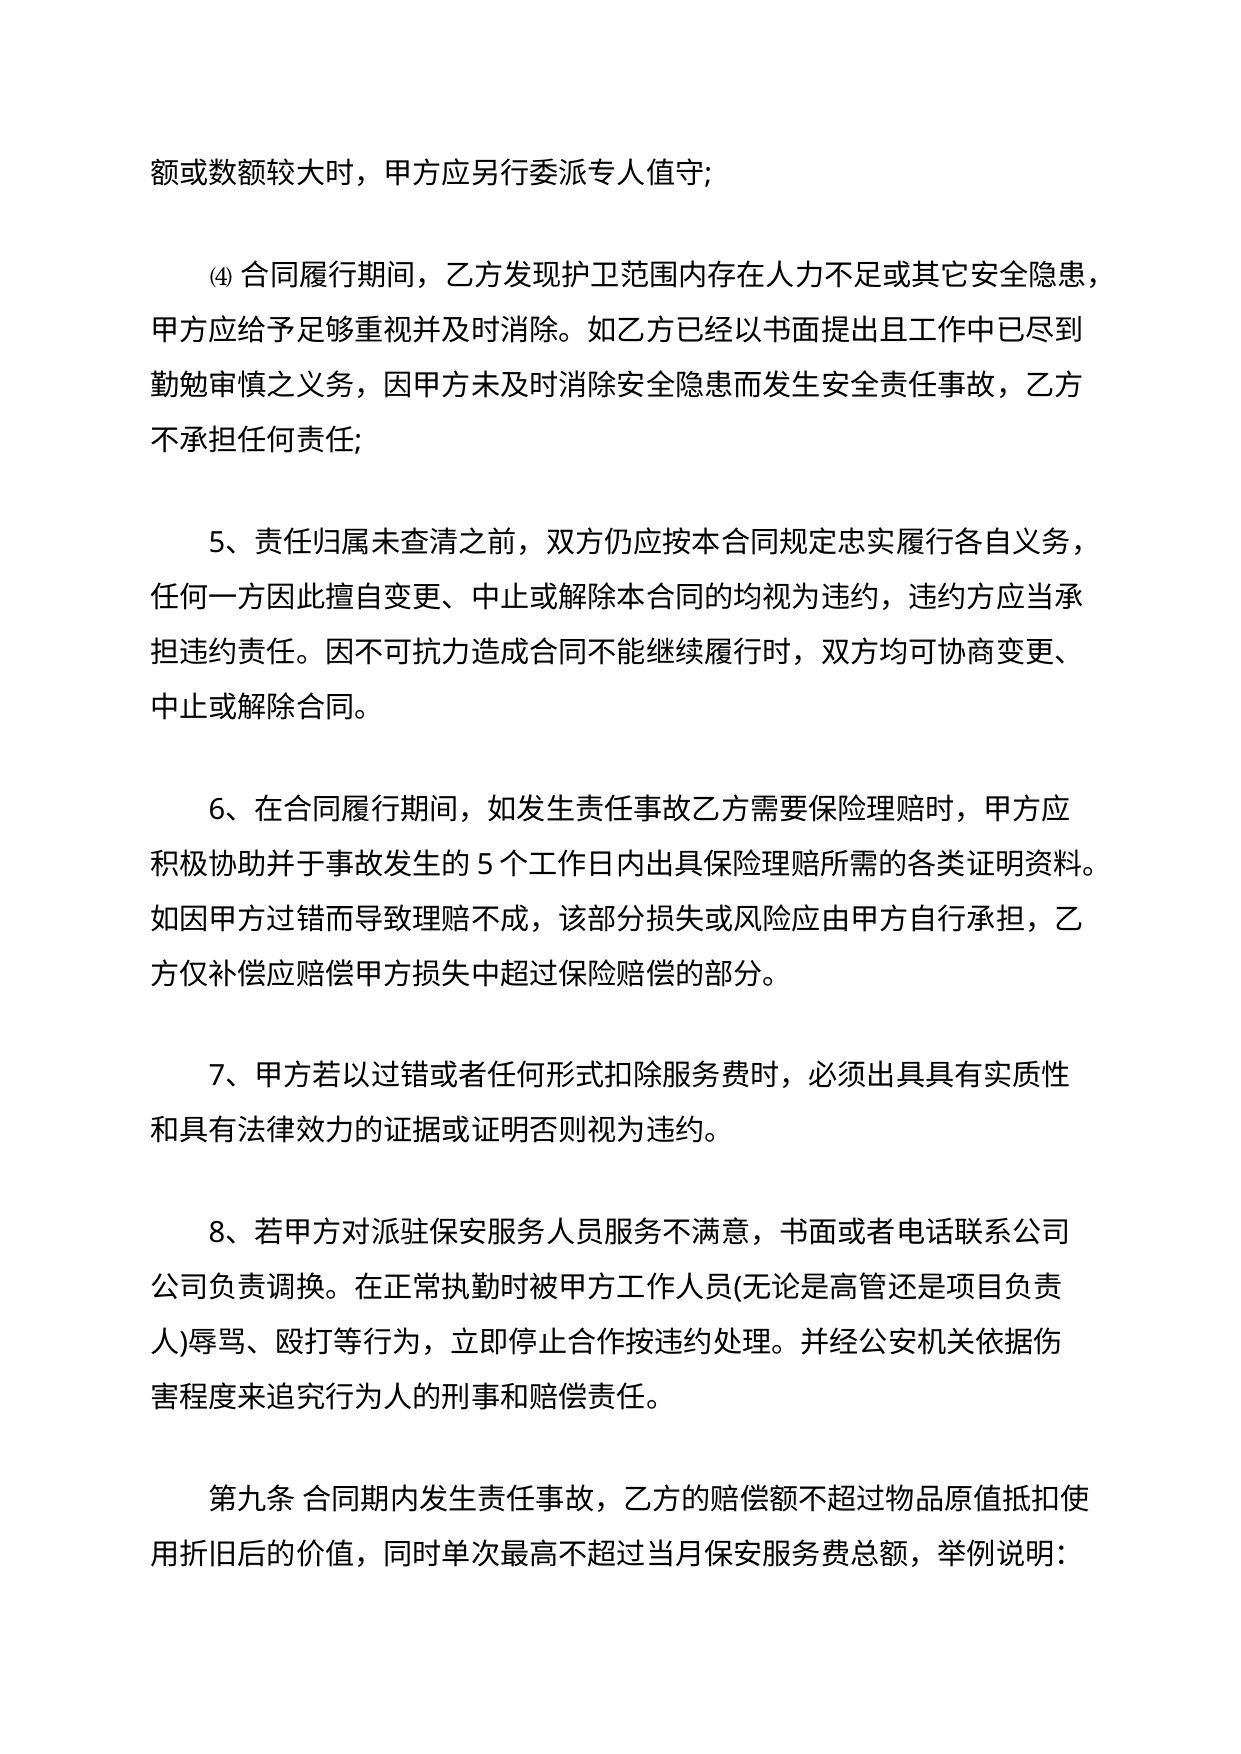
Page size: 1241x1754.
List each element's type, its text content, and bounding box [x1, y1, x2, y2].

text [150, 1476, 1090, 1573]
text 7、甲方若以过错或者任何形式扣除服务费时，必须出具具有实质性和具有法律效力的证据或证明否则视为违约。 [150, 1052, 1090, 1149]
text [150, 150, 1090, 192]
text 8、若甲方对派驻保安服务人员服务不满意，书面或者电话联系公司公司负责调换。在正常执勤时被甲方工作人员(无论是高管还是项目负责人)辱骂、殴打等行为，立即停止合作按违约处理。并经公安机关依据伤害程度来追究行为人的刑事和赔偿责任。 [150, 1209, 1090, 1416]
text ⑷ 合同履行期间，乙方发现护卫范围内存在人力不足或其它安全隐患，甲方应给予足够重视并及时消除。如乙方已经以书面提出且工作中已尽到勤勉审慎之义务，因甲方未及时消除安全隐患而发生安全责任事故，乙方不承担任何责任; [150, 252, 1090, 459]
text 6、在合同履行期间，如发生责任事故乙方需要保险理赔时，甲方应积极协助并于事故发生的5个工作日内出具保险理赔所需的各类证明资料。如因甲方过错而导致理赔不成，该部分损失或风险应由甲方自行承担，乙方仅补偿应赔偿甲方损失中超过保险赔偿的部分。 [150, 785, 1090, 992]
text 5、责任归属未查清之前，双方仍应按本合同规定忠实履行各自义务，任何一方因此擅自变更、中止或解除本合同的均视为违约，违约方应当承担违约责任。因不可抗力造成合同不能继续履行时，双方均可协商变更、中止或解除合同。 [150, 519, 1090, 726]
